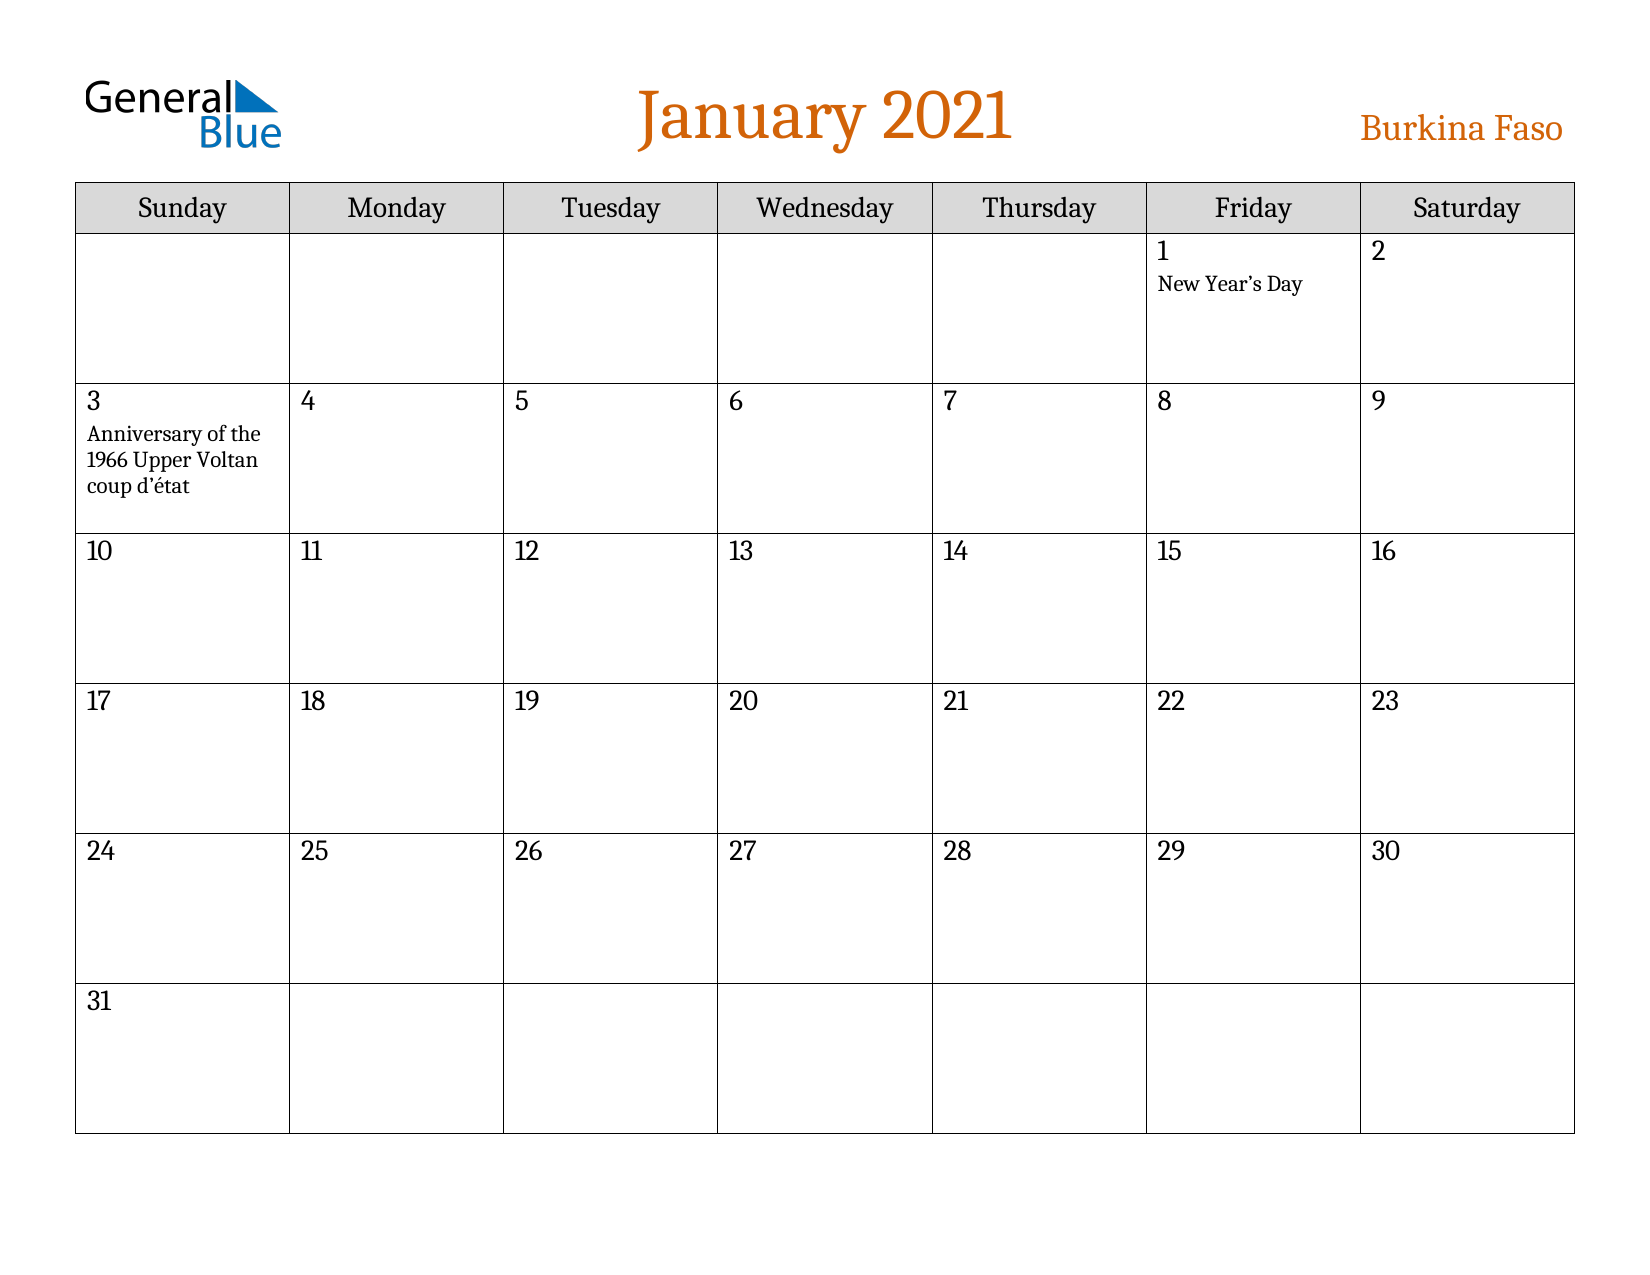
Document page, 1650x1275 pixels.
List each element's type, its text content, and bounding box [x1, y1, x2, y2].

table_cell [504, 984, 717, 1020]
table_cell 10 [76, 534, 289, 570]
table_cell 27 [718, 834, 932, 870]
table_cell [290, 720, 503, 833]
table_cell [290, 270, 503, 383]
table_cell [76, 870, 289, 983]
table_cell 18 [290, 684, 503, 720]
table_cell 12 [504, 534, 717, 570]
table_cell [718, 1020, 932, 1133]
table_cell [290, 234, 503, 270]
table_cell 6 [718, 384, 932, 420]
table_header [76, 75, 503, 182]
table_cell [504, 1020, 717, 1133]
table_cell [1361, 1020, 1574, 1133]
table_cell [1361, 570, 1574, 683]
table_cell [933, 870, 1146, 983]
table_cell 26 [504, 834, 717, 870]
table_cell 25 [290, 834, 503, 870]
table_cell Anniversary of the 1966 Upper Voltan coup d’état [76, 420, 289, 533]
table_cell [1361, 420, 1574, 533]
table_cell 30 [1361, 834, 1574, 870]
table_cell [504, 720, 717, 833]
table_cell 13 [718, 534, 932, 570]
table_cell Friday [1147, 183, 1360, 233]
table_cell 16 [1361, 534, 1574, 570]
table_cell [718, 420, 932, 533]
table_cell Thursday [933, 183, 1146, 233]
table_cell [1147, 1020, 1360, 1133]
table_cell Tuesday [504, 183, 717, 233]
table_cell 1 [1147, 234, 1360, 270]
table_cell 7 [933, 384, 1146, 420]
picture [86, 80, 281, 148]
table_cell 28 [933, 834, 1146, 870]
table_cell [933, 570, 1146, 683]
table_cell [504, 870, 717, 983]
table_cell 17 [76, 684, 289, 720]
table_cell [933, 720, 1146, 833]
table_cell [1147, 420, 1360, 533]
table_header Burkina Faso [1146, 75, 1574, 182]
table_cell 20 [718, 684, 932, 720]
table_cell [504, 420, 717, 533]
table_cell [1361, 720, 1574, 833]
table_cell [76, 720, 289, 833]
table_cell [1361, 984, 1574, 1020]
table_cell Saturday [1361, 183, 1574, 233]
table_cell Sunday [76, 183, 289, 233]
table_cell [1147, 720, 1360, 833]
table_cell 22 [1147, 684, 1360, 720]
table_cell [290, 984, 503, 1020]
table_cell [504, 234, 717, 270]
table_cell 14 [933, 534, 1146, 570]
table_cell [290, 870, 503, 983]
table_cell 29 [1147, 834, 1360, 870]
table_cell 3 [76, 384, 289, 420]
table_cell 19 [504, 684, 717, 720]
table_cell [933, 984, 1146, 1020]
table_cell 4 [290, 384, 503, 420]
table_cell 5 [504, 384, 717, 420]
table_cell [504, 270, 717, 383]
table_cell [718, 984, 932, 1020]
table_cell [290, 420, 503, 533]
table_cell [76, 1020, 289, 1133]
table_cell [1361, 870, 1574, 983]
table_cell New Year’s Day [1147, 270, 1360, 383]
table_cell [504, 570, 717, 683]
table_cell 2 [1361, 234, 1574, 270]
table_cell 9 [1361, 384, 1574, 420]
table_cell [1147, 570, 1360, 683]
table_cell [933, 420, 1146, 533]
table_cell [718, 570, 932, 683]
table_cell Wednesday [718, 183, 932, 233]
table_cell [1147, 984, 1360, 1020]
table_cell 24 [76, 834, 289, 870]
table_cell 23 [1361, 684, 1574, 720]
table_cell [1147, 870, 1360, 983]
table_cell [76, 234, 289, 270]
table_cell [933, 270, 1146, 383]
table_cell [718, 234, 932, 270]
table_cell 8 [1147, 384, 1360, 420]
table_cell [718, 870, 932, 983]
table_cell 21 [933, 684, 1146, 720]
table_cell [76, 270, 289, 383]
table_cell Monday [290, 183, 503, 233]
table_cell [933, 1020, 1146, 1133]
table_cell [718, 720, 932, 833]
table_cell 15 [1147, 534, 1360, 570]
table_cell [290, 1020, 503, 1133]
table_cell [933, 234, 1146, 270]
table_cell 11 [290, 534, 503, 570]
table_cell [76, 570, 289, 683]
table_cell [718, 270, 932, 383]
table_cell 31 [76, 984, 289, 1020]
table_cell [290, 570, 503, 683]
table_cell [1361, 270, 1574, 383]
table_header January 2021 [504, 75, 1146, 182]
